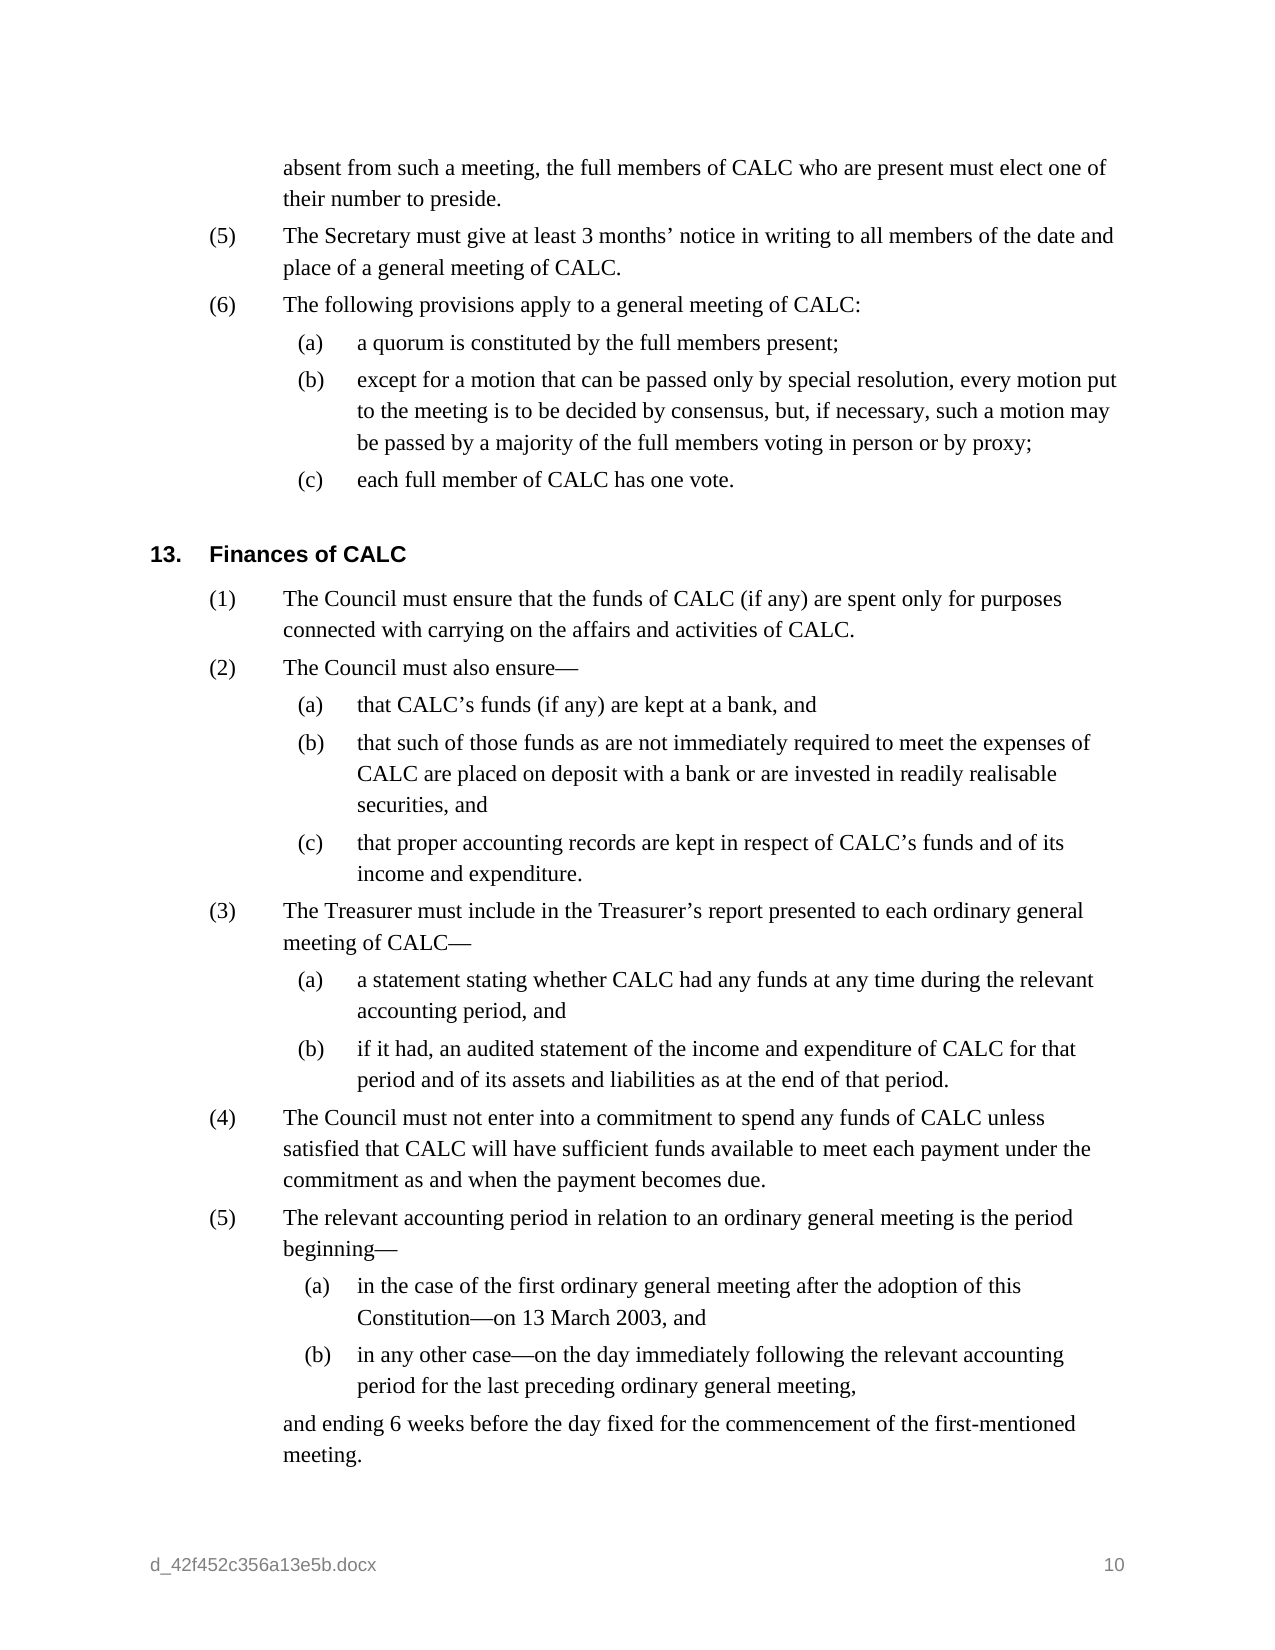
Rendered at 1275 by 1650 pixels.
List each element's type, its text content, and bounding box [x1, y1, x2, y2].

text (5) The relevant accounting period in relation to an ordinary general meeting is the period beginning— [209, 1200, 1125, 1262]
subtitle 13. Finances of CALC [150, 537, 1125, 569]
text (1) The Council must ensure that the funds of CALC (if any) are spent only for purposes connected with carrying on the affairs and activities of CALC. [209, 581, 1125, 644]
text (b) that such of those funds as are not immediately required to meet the expenses of CALC are placed on deposit with a bank or are invested in readily realisable securities, and [298, 725, 1125, 819]
text and ending 6 weeks before the day fixed for the commencement of the first-mentioned meeting. [209, 1406, 1125, 1469]
text (c) each full member of CALC has one vote. [298, 462, 1125, 494]
text (b) except for a motion that can be passed only by special resolution, every motion put to the meeting is to be decided by consensus, but, if necessary, such a motion may be passed by a majority of the full members voting in person or by proxy; [298, 362, 1125, 456]
text (c) that proper accounting records are kept in respect of CALC’s funds and of its income and expenditure. [298, 825, 1125, 887]
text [209, 150, 1125, 212]
text (a) that CALC’s funds (if any) are kept at a bank, and [298, 687, 1125, 719]
text (b) in any other case—on the day immediately following the relevant accounting period for the last preceding ordinary general meeting, [304, 1337, 1125, 1400]
text (b) if it had, an audited statement of the income and expenditure of CALC for that period and of its assets and liabilities as at the end of that period. [298, 1031, 1125, 1094]
text (3) The Treasurer must include in the Treasurer’s report presented to each ordinary general meeting of CALC― [209, 894, 1125, 956]
text (5) The Secretary must give at least 3 months’ notice in writing to all members of the date and place of a general meeting of CALC. [209, 219, 1125, 281]
text (4) The Council must not enter into a commitment to spend any funds of CALC unless satisfied that CALC will have sufficient funds available to meet each payment under the commitment as and when the payment becomes due. [209, 1100, 1125, 1194]
text (a) a quorum is constituted by the full members present; [298, 325, 1125, 356]
text (a) in the case of the first ordinary general meeting after the adoption of this Constitution—on 13 March 2003, and [304, 1269, 1125, 1331]
text (a) a statement stating whether CALC had any funds at any time during the relevant accounting period, and [298, 962, 1125, 1025]
text (6) The following provisions apply to a general meeting of CALC: [209, 287, 1125, 319]
text (2) The Council must also ensure— [209, 650, 1125, 681]
